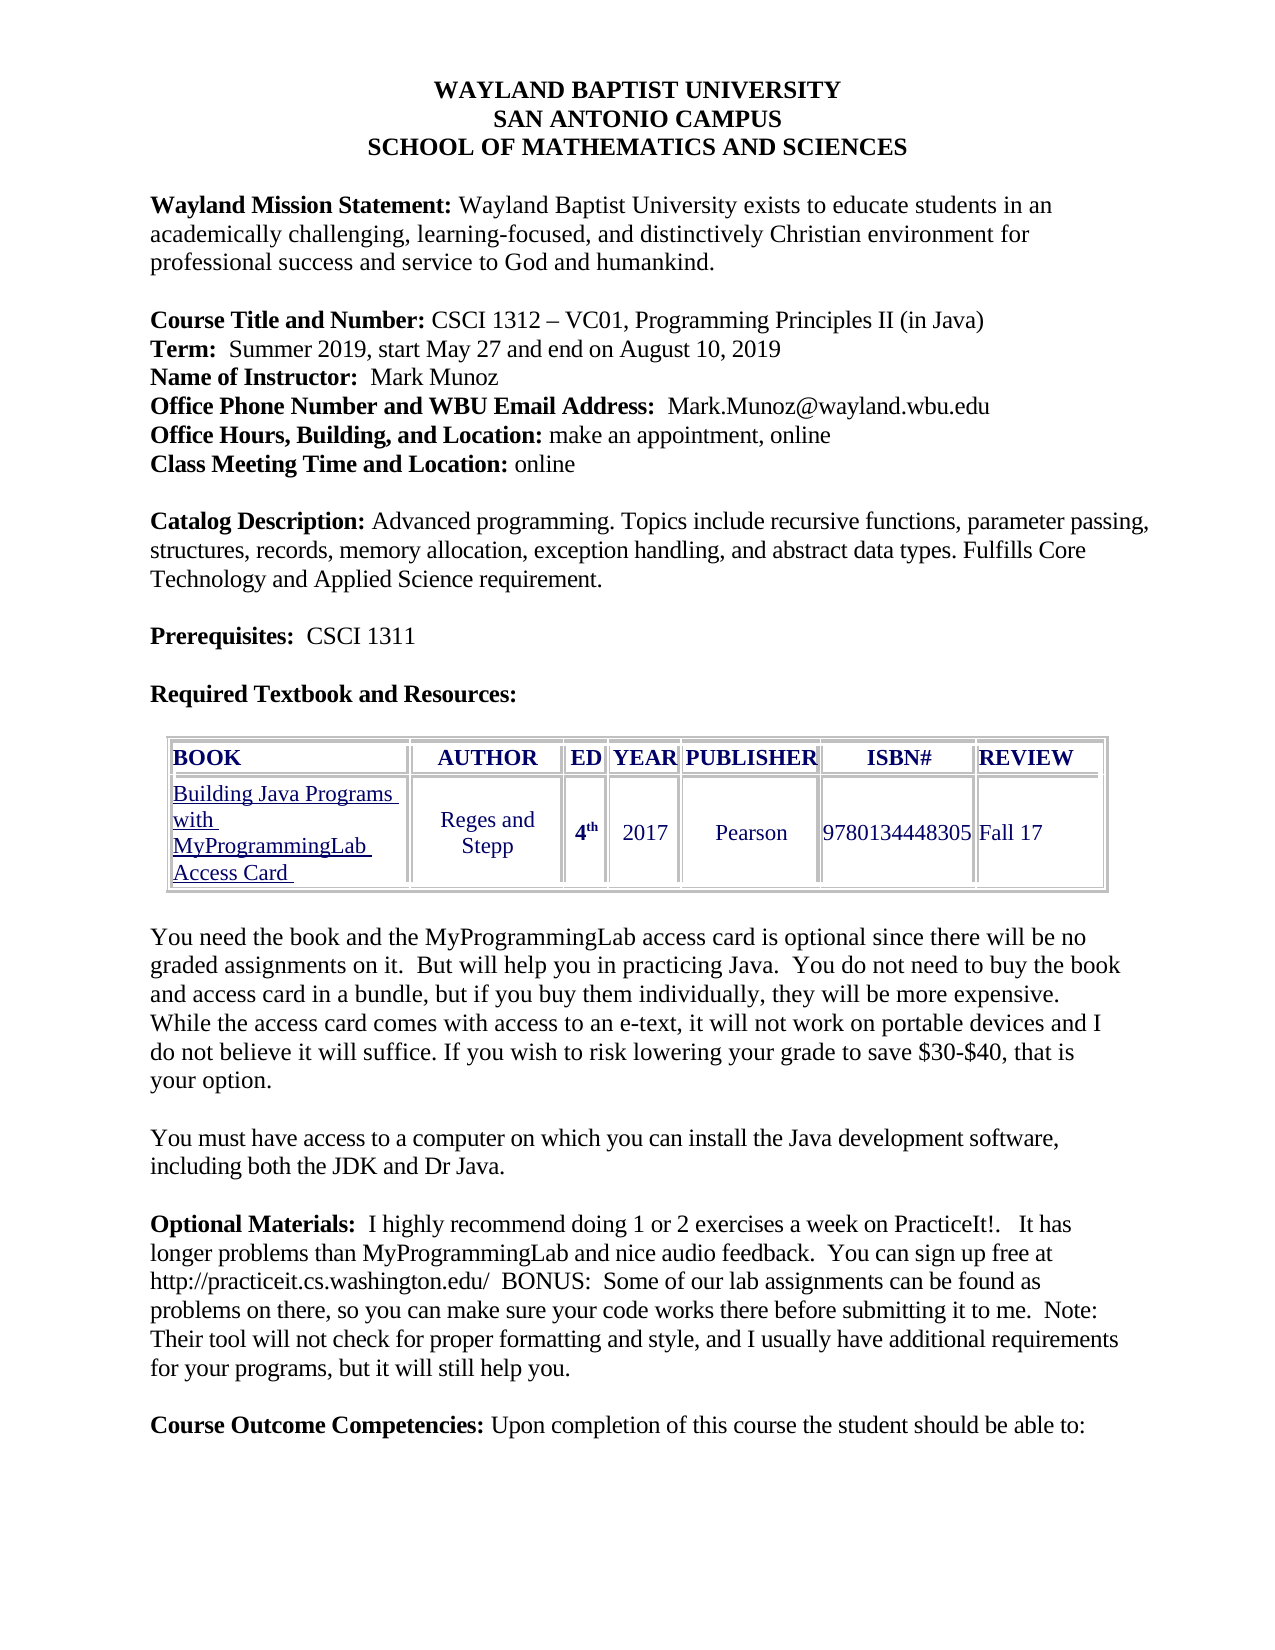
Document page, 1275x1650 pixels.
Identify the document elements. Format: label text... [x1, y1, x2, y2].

text Catalog Description: Advanced programming. Topics include recursive functions, parameter passing, structures, records, memory allocation, exception handling, and abstract data types. Fulfills Core Technology and Applied Science requirement. [150, 506, 1162, 592]
text Course Title and Number: CSCI 1312 – VC01, Programming Principles II (in Java) [150, 305, 1162, 334]
text Wayland Mission Statement: Wayland Baptist University exists to educate students in an academically challenging, learning-focused, and distinctively Christian environment for professional success and service to God and humankind. [150, 190, 1125, 276]
text Name of Instructor: Mark Munoz [150, 362, 1162, 391]
table_cell Building Java Programs with MyProgrammingLab Access Card [170, 772, 409, 887]
table_header PUBLISHER [680, 738, 819, 772]
table_cell 9780134448305 [820, 772, 975, 887]
text WAYLAND BAPTIST UNIVERSITY [150, 75, 1125, 104]
text SAN ANTONIO CAMPUS [150, 104, 1125, 132]
table_cell Pearson [680, 772, 819, 887]
text You must have access to a computer on which you can install the Java development software, including both the JDK and Dr Java. [150, 1123, 1125, 1180]
text SCHOOL OF MATHEMATICS AND SCIENCES [150, 132, 1125, 161]
table_cell Reges and Stepp [409, 772, 563, 887]
table_header REVIEW [975, 738, 1106, 772]
table_cell Fall 17 [975, 772, 1106, 887]
table_header ED [563, 738, 607, 772]
table_header ISBN# [820, 738, 975, 772]
table_header YEAR [607, 738, 680, 772]
text Required Textbook and Resources: [150, 679, 1125, 707]
table_header BOOK [173, 743, 409, 772]
text You need the book and the MyProgrammingLab access card is optional since there will be no graded assignments on it. But will help you in practicing Java. You do not need to buy the book and access card in a bundle, but if you buy them individually, they will be more expensive. While the access card comes with access to an e-text, it will not work on portable devices and I do not believe it will suffice. If you wish to risk lowering your grade to save $30-$40, that is your option. [150, 922, 1125, 1094]
text Prerequisites: CSCI 1311 [150, 621, 1162, 650]
text Term: Summer 2019, start May 27 and end on August 10, 2019 [150, 334, 1162, 362]
text Class Meeting Time and Location: online [150, 449, 1162, 477]
text Optional Materials: I highly recommend doing 1 or 2 exercises a week on PracticeIt!. It has longer problems than MyProgrammingLab and nice audio feedback. You can sign up free at http://practiceit.cs.washington.edu/ BONUS: Some of our lab assignments can be found as problems on there, so you can make sure your code works there before submitting it to me. Note: Their tool will not check for proper formatting and style, and I usually have additional requirements for your programs, but it will still help you. [150, 1209, 1125, 1381]
table_header AUTHOR [409, 738, 563, 772]
text Office Hours, Building, and Location: make an appointment, online [150, 420, 1162, 449]
text Office Phone Number and WBU Email Address: Mark.Munoz@wayland.wbu.edu [150, 391, 1162, 420]
table_cell 4th [563, 772, 607, 887]
table_cell 2017 [607, 772, 680, 887]
text Course Outcome Competencies: Upon completion of this course the student should be able to: [150, 1410, 1125, 1439]
